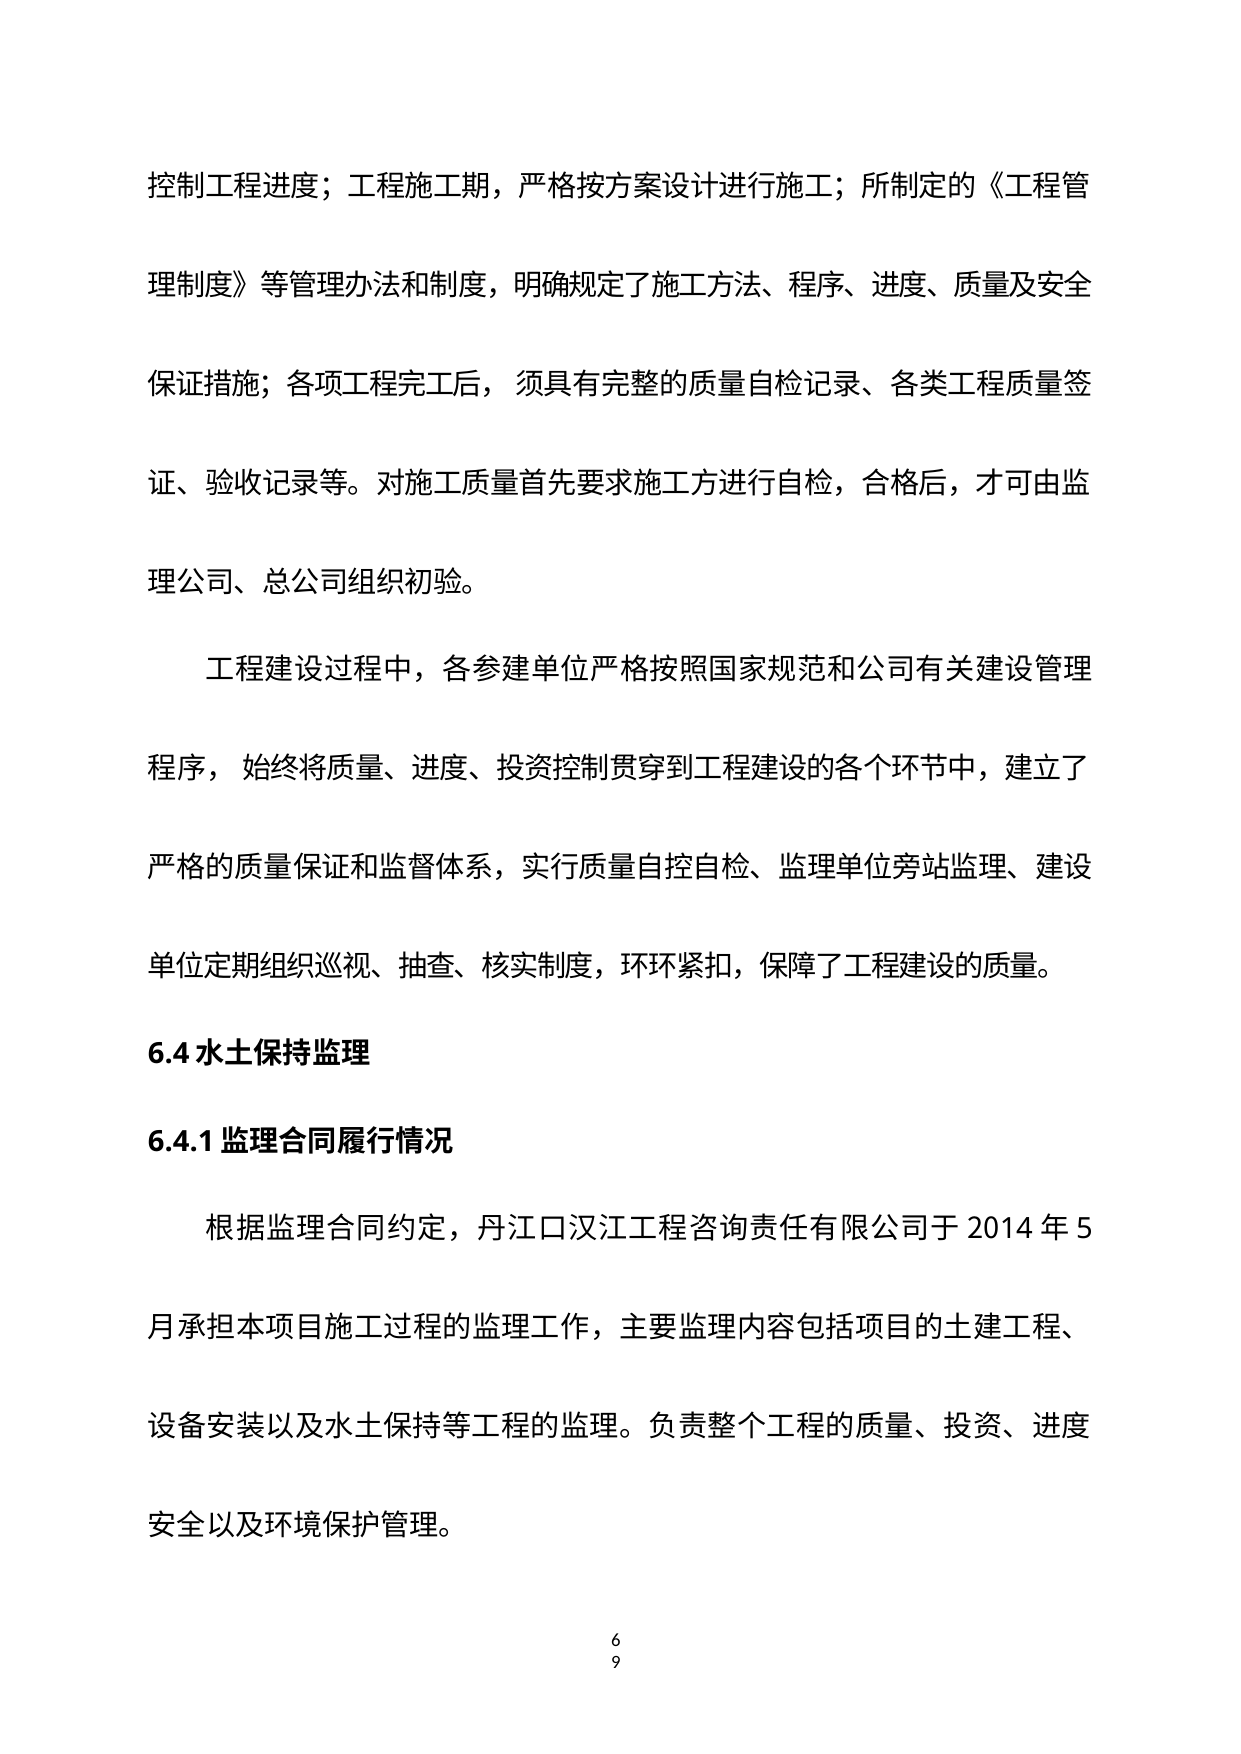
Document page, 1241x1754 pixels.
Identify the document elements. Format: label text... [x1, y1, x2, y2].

text 6.4水土保持监理 [148, 1018, 994, 1084]
text 工程建设过程中，各参建单位严格按照国家规范和公司有关建设管理程序， 始终将质量、进度、投资控制贯穿到工程建设的各个环节中，建立了严格的质量保证和监督体系，实行质量自控自检、监理单位旁站监理、建设单位定期组织巡视、抽查、核实制度，环环紧扣，保障了工程建设的质量。 [148, 634, 1093, 997]
text 根据监理合同约定，丹江口汉江工程咨询责任有限公司于2014年5月承担本项目施工过程的监理工作，主要监理内容包括项目的土建工程、设备安装以及水土保持等工程的监理。负责整个工程的质量、投资、进度、安全以及环境保护管理。 [148, 1193, 1093, 1556]
text 6.4.1监理合同履行情况 [148, 1106, 994, 1172]
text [148, 151, 1093, 613]
